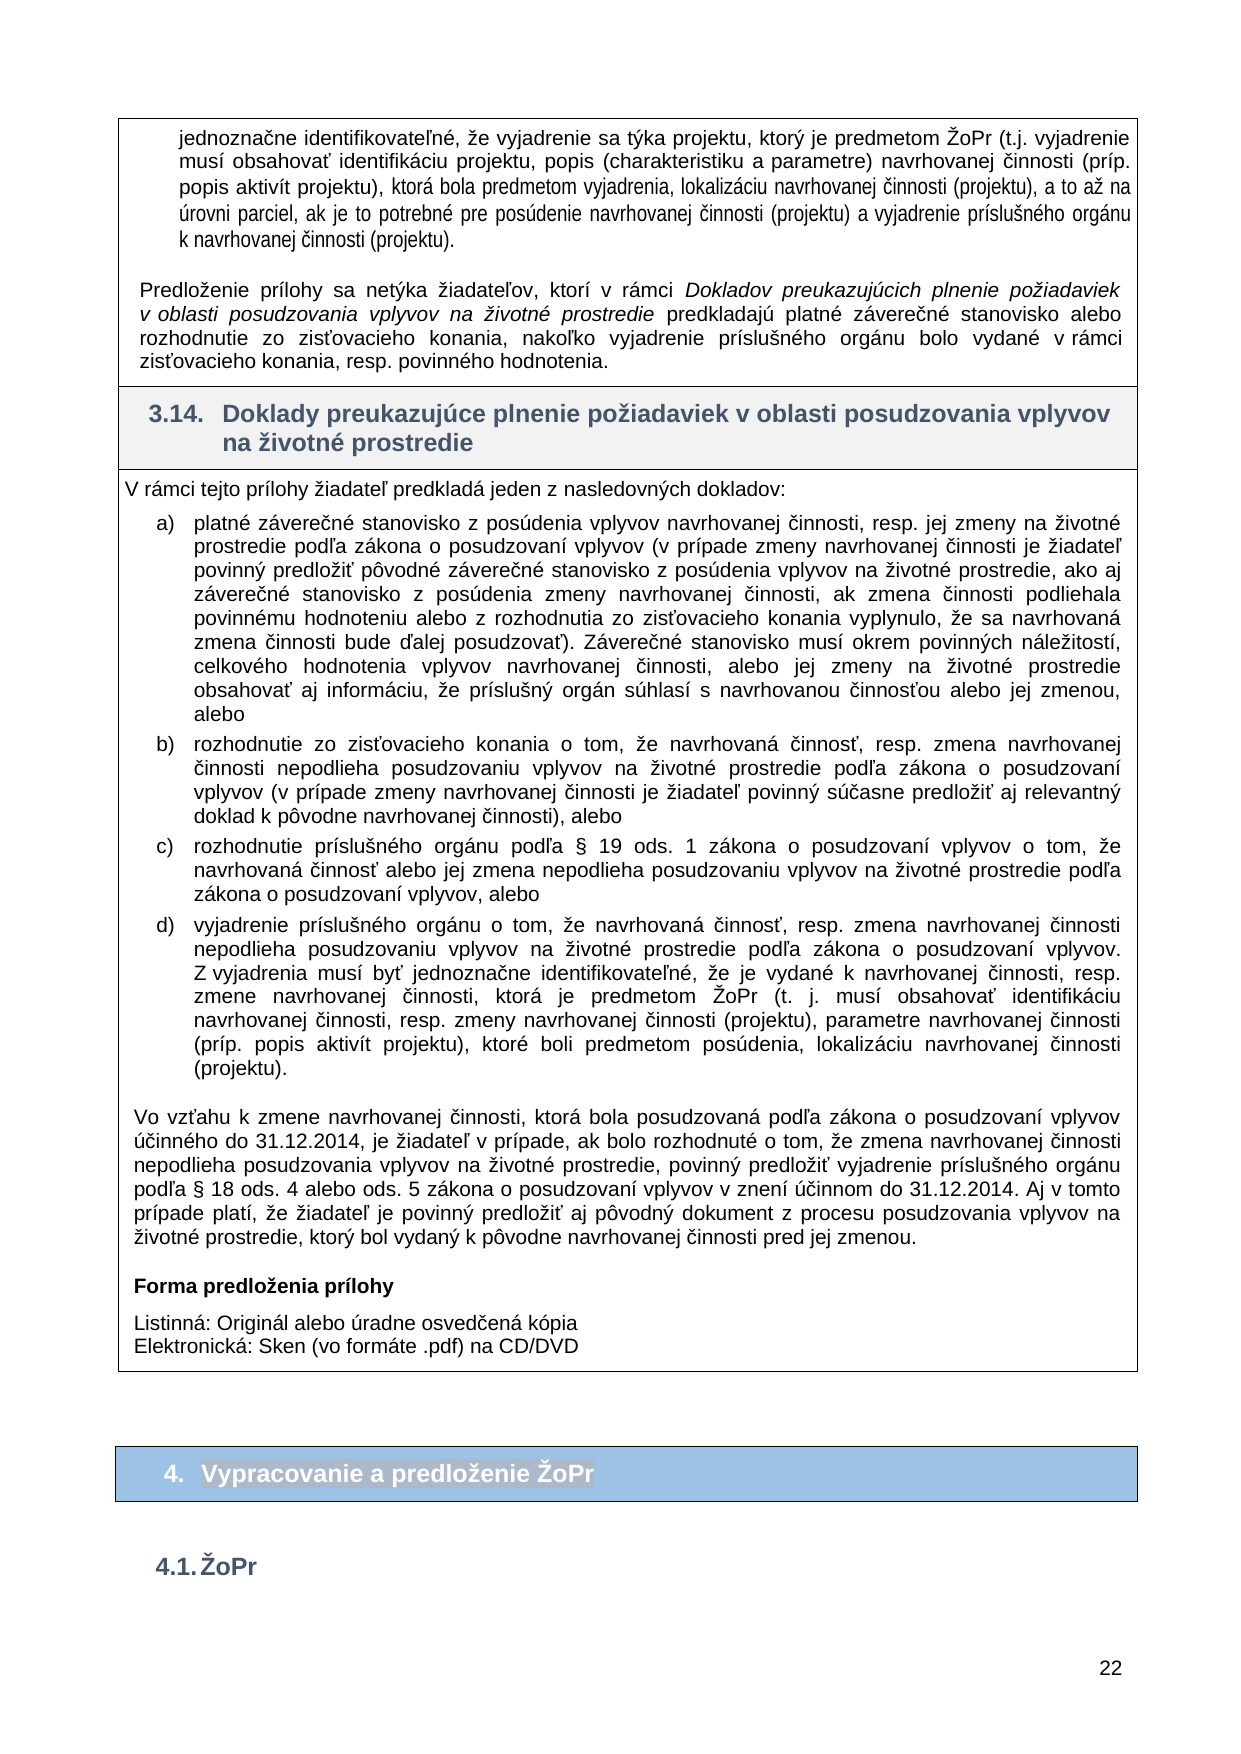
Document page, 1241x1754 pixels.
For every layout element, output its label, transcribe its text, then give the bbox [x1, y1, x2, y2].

table_cell Doklady preukazujúce plnenie požiadaviek v oblasti posudzovania vplyvov na životné prostredie [119, 387, 1137, 469]
list ŽoPr [155, 1552, 1122, 1580]
table_cell V rámci tejto prílohy žiadateľ predkladá jeden z nasledovných dokladov: platné záverečné stanovisko z posúdenia vplyvov navrhovanej činnosti, resp. jej zmeny na životné prostredie podľa zákona o posudzovaní vplyvov (v prípade zmeny navrhovanej činnosti je žiadateľ povinný predložiť pôvodné záverečné stanovisko z posúdenia vplyvov na životné prostredie, ako aj záverečné stanovisko z posúdenia zmeny navrhovanej činnosti, ak zmena činnosti podliehala povinnému hodnoteniu alebo z rozhodnutia zo zisťovacieho konania vyplynulo, že sa navrhovaná zmena činnosti bude ďalej posudzovať). Záverečné stanovisko musí okrem povinných náležitostí, celkového hodnotenia vplyvov navrhovanej činnosti, alebo jej zmeny na životné prostredie obsahovať aj informáciu, že príslušný orgán súhlasí s navrhovanou činnosťou alebo jej zmenou, alebo rozhodnutie zo zisťovacieho konania o tom, že navrhovaná činnosť, resp. zmena navrhovanej činnosti nepodlieha posudzovaniu vplyvov na životné prostredie podľa zákona o posudzovaní vplyvov (v prípade zmeny navrhovanej činnosti je žiadateľ povinný súčasne predložiť aj relevantný doklad k pôvodne navrhovanej činnosti), alebo rozhodnutie príslušného orgánu podľa § 19 ods. 1 zákona o posudzovaní vplyvov o tom, že navrhovaná činnosť alebo jej zmena nepodlieha posudzovaniu vplyvov na životné prostredie podľa zákona o posudzovaní vplyvov, alebo vyjadrenie príslušného orgánu o tom, že navrhovaná činnosť, resp. zmena navrhovanej činnosti nepodlieha posudzovaniu vplyvov na životné prostredie podľa zákona o posudzovaní vplyvov. Z vyjadrenia musí byť jednoznačne identifikovateľné, že je vydané k navrhovanej činnosti, resp. zmene navrhovanej činnosti, ktorá je predmetom ŽoPr (t. j. musí obsahovať identifikáciu navrhovanej činnosti, resp. zmeny navrhovanej činnosti (projektu), parametre navrhovanej činnosti (príp. popis aktivít projektu), ktoré boli predmetom posúdenia, lokalizáciu navrhovanej činnosti (projektu). Vo vzťahu k zmene navrhovanej činnosti, ktorá bola posudzovaná podľa zákona o posudzovaní vplyvov účinného do 31.12.2014, je žiadateľ v prípade, ak bolo rozhodnuté o tom, že zmena navrhovanej činnosti nepodlieha posudzovania vplyvov na životné prostredie, povinný predložiť vyjadrenie príslušného orgánu podľa § 18 ods. 4 alebo ods. 5 zákona o posudzovaní vplyvov v znení účinnom do 31.12.2014. Aj v tomto prípade platí, že žiadateľ je povinný predložiť aj pôvodný dokument z procesu posudzovania vplyvov na životné prostredie, ktorý bol vydaný k pôvodne navrhovanej činnosti pred jej zmenou. Forma predloženia prílohy Listinná: Originál alebo úradne osvedčená kópia Elektronická: Sken (vo formáte .pdf) na CD/DVD [119, 470, 1137, 1371]
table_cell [119, 119, 1137, 386]
table_header Vypracovanie a predloženie ŽoPr [116, 1447, 1137, 1501]
